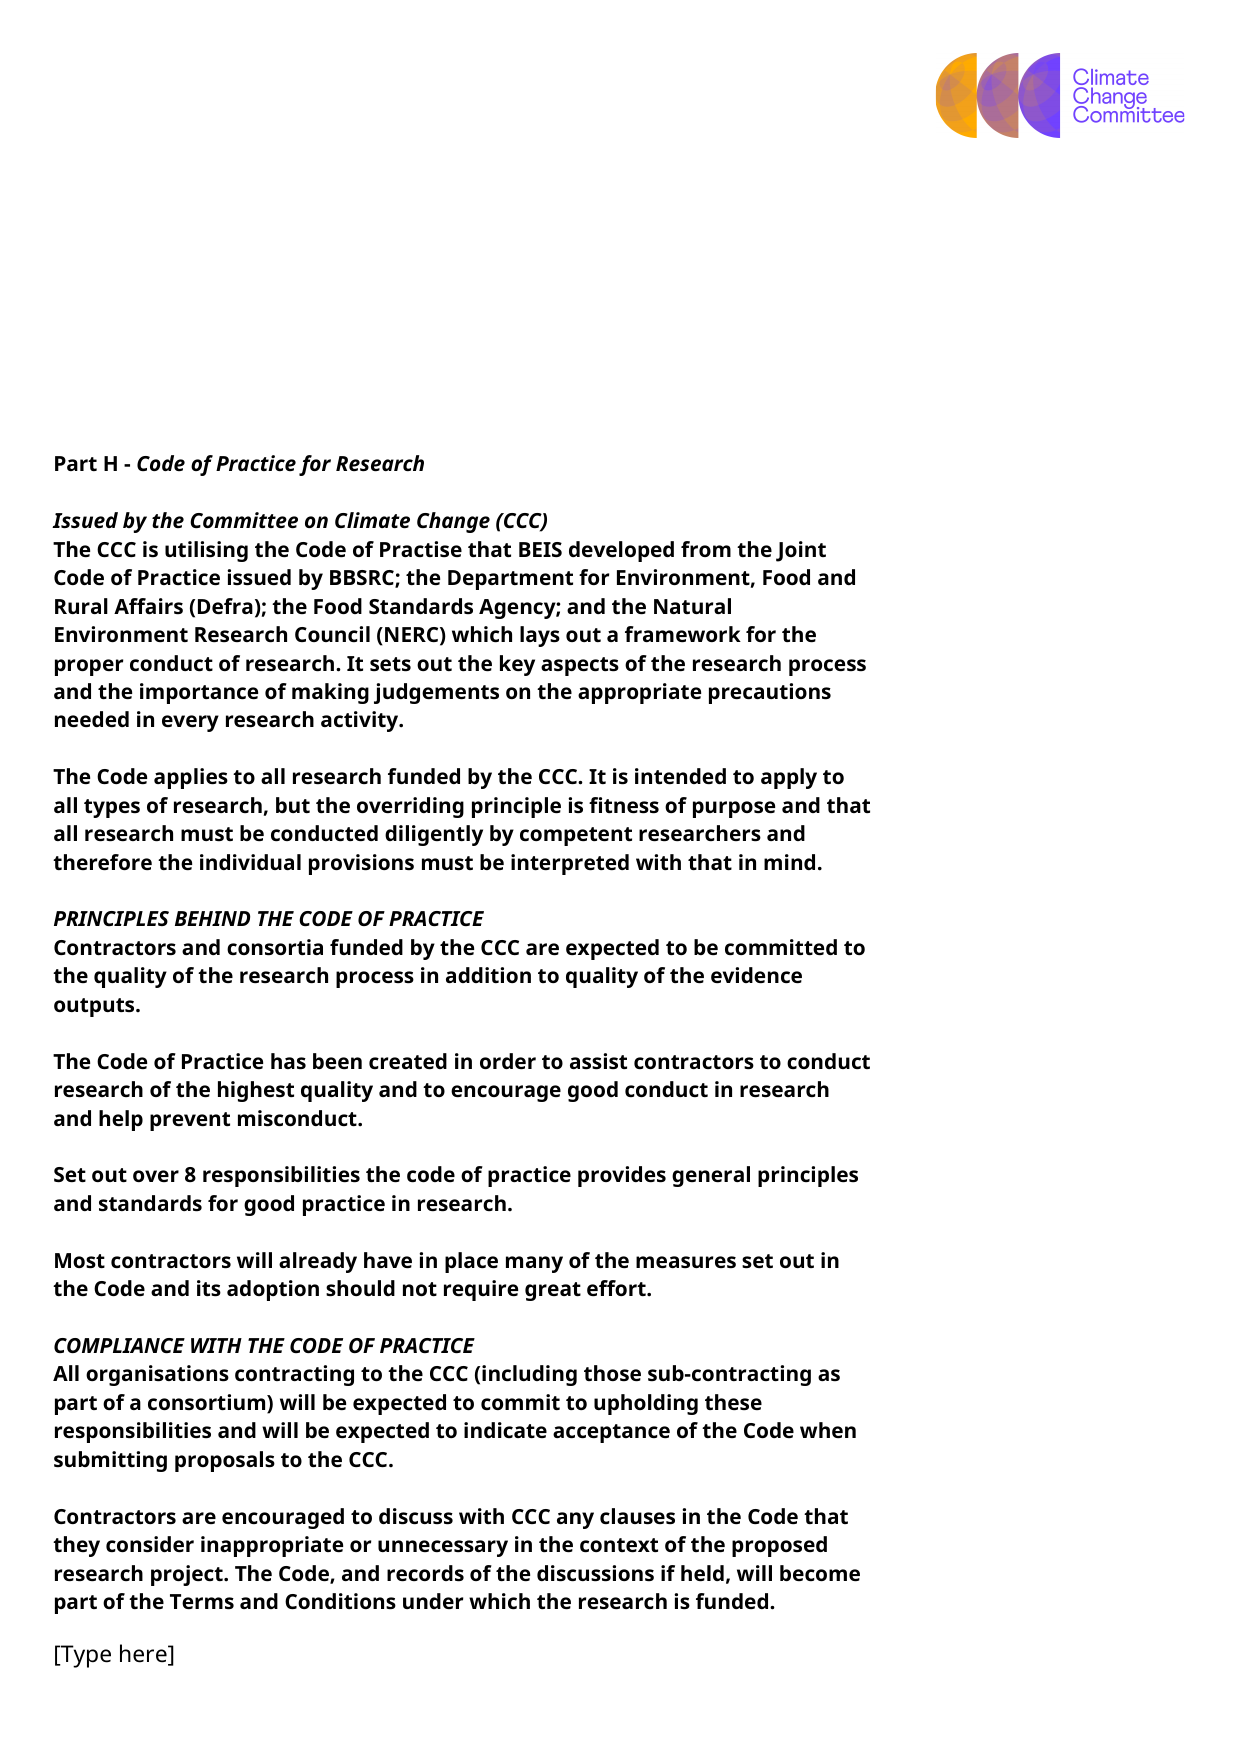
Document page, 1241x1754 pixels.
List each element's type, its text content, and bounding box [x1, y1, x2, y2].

text Issued by the Committee on Climate Change (CCC) [53, 506, 872, 535]
text PRINCIPLES BEHIND THE CODE OF PRACTICE [53, 904, 872, 933]
text COMPLIANCE WITH THE CODE OF PRACTICE [53, 1331, 872, 1359]
text Contractors are encouraged to discuss with CCC any clauses in the Code that they consider inappropriate or unnecessary in the context of the proposed research project. The Code, and records of the discussions if held, will become part of the Terms and Conditions under which the research is funded. [53, 1502, 872, 1616]
text All organisations contracting to the CCC (including those sub-contracting as part of a consortium) will be expected to commit to upholding these responsibilities and will be expected to indicate acceptance of the Code when submitting proposals to the CCC. [53, 1359, 872, 1473]
text The Code of Practice has been created in order to assist contractors to conduct research of the highest quality and to encourage good conduct in research and help prevent misconduct. [53, 1047, 872, 1132]
text Most contractors will already have in place many of the measures set out in the Code and its adoption should not require great effort. [53, 1246, 872, 1303]
text Part H - Code of Practice for Research [53, 449, 872, 478]
text Contractors and consortia funded by the CCC are expected to be committed to the quality of the research process in addition to quality of the evidence outputs. [53, 933, 872, 1018]
text The Code applies to all research funded by the CCC. It is intended to apply to all types of research, but the overriding principle is fitness of purpose and that all research must be conducted diligently by competent researchers and therefore the individual provisions must be interpreted with that in mind. [53, 762, 872, 876]
text Set out over 8 responsibilities the code of practice provides general principles and standards for good practice in research. [53, 1161, 872, 1217]
picture [935, 53, 1185, 138]
text The CCC is utilising the Code of Practise that BEIS developed from the Joint Code of Practice issued by BBSRC; the Department for Environment, Food and Rural Affairs (Defra); the Food Standards Agency; and the Natural Environment Research Council (NERC) which lays out a framework for the proper conduct of research. It sets out the key aspects of the research process and the importance of making judgements on the appropriate precautions needed in every research activity. [53, 535, 872, 734]
